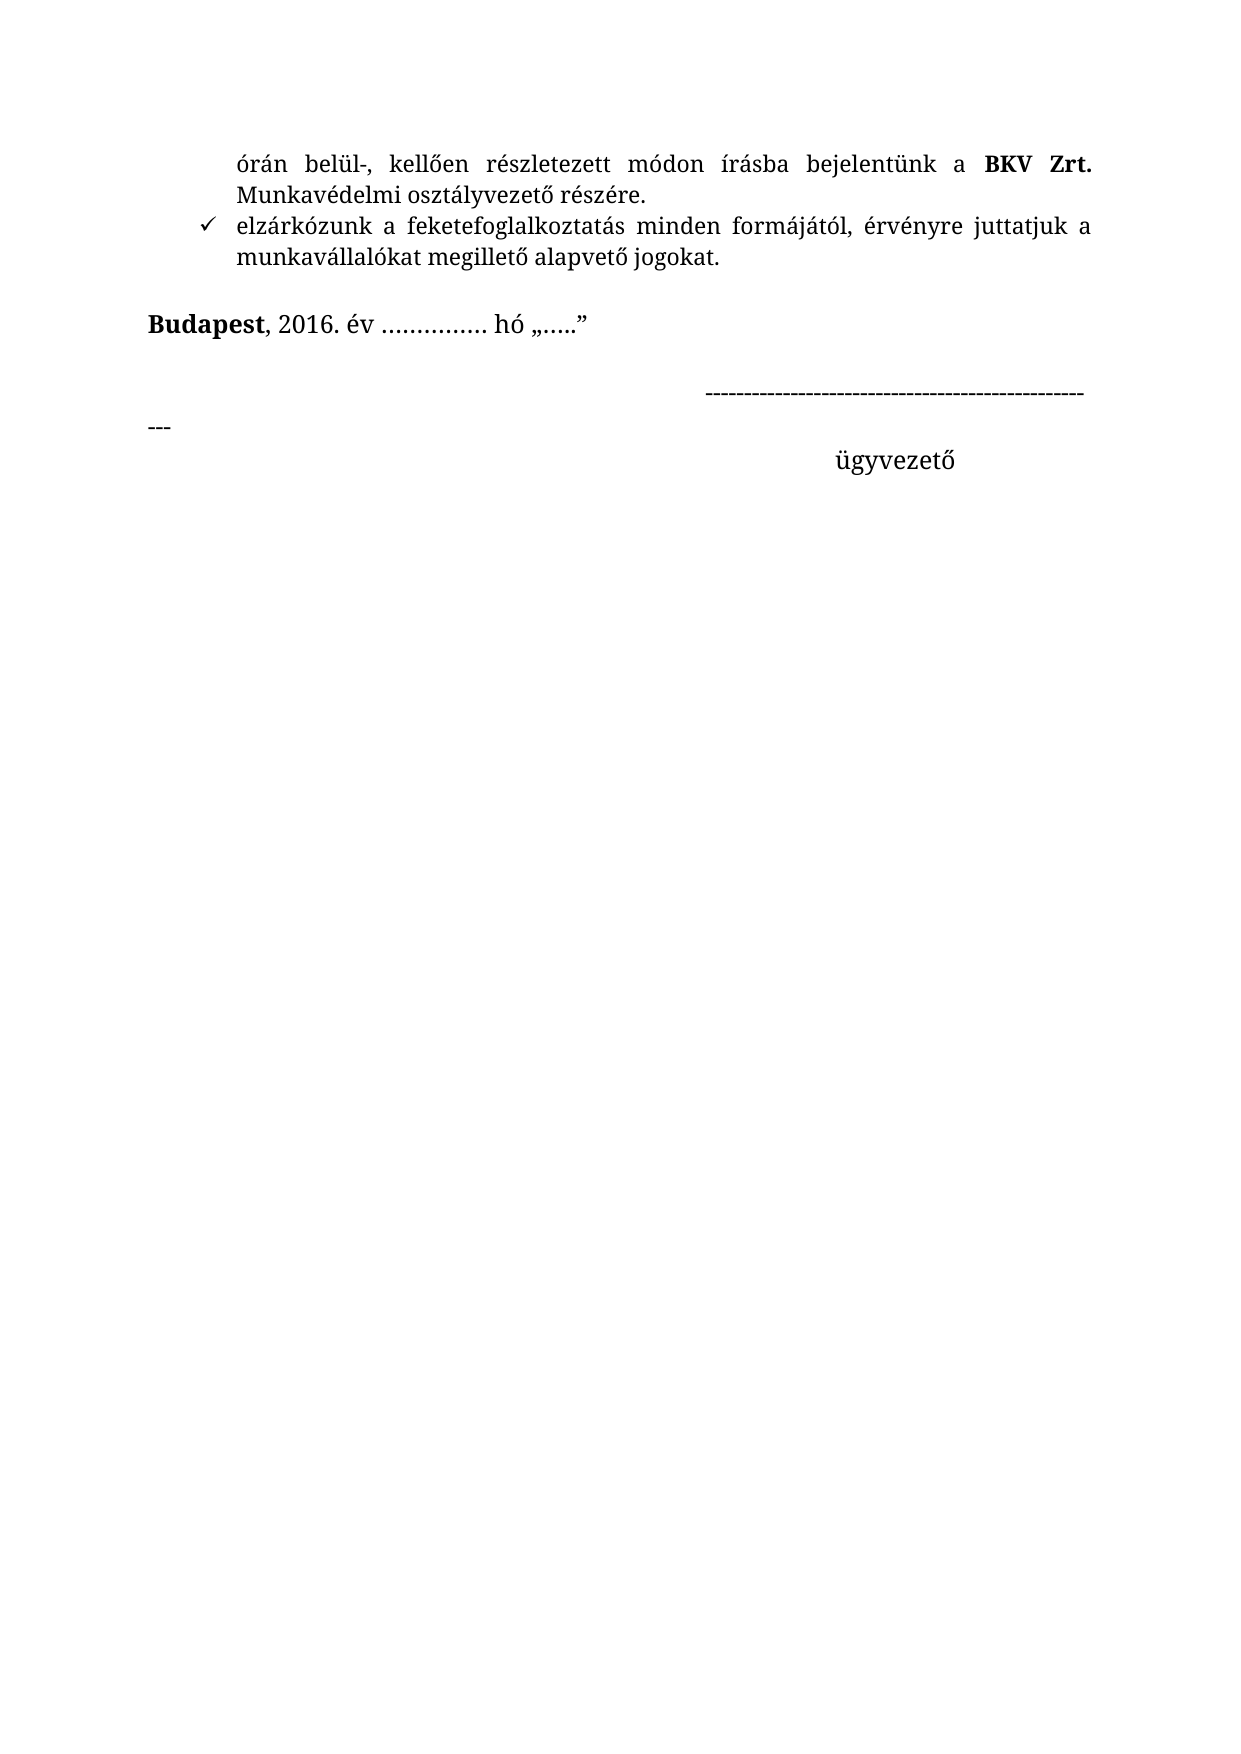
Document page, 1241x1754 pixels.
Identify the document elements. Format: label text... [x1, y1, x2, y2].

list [199, 148, 1093, 210]
text ügyvezető [148, 443, 1093, 477]
text ---------------------------------------------------- [148, 375, 1093, 443]
text Budapest, 2016. év …………… hó „…..” [148, 307, 1093, 341]
list elzárkózunk a feketefoglalkoztatás minden formájától, érvényre juttatjuk a munkavállalókat megillető alapvető jogokat. [199, 210, 1093, 273]
